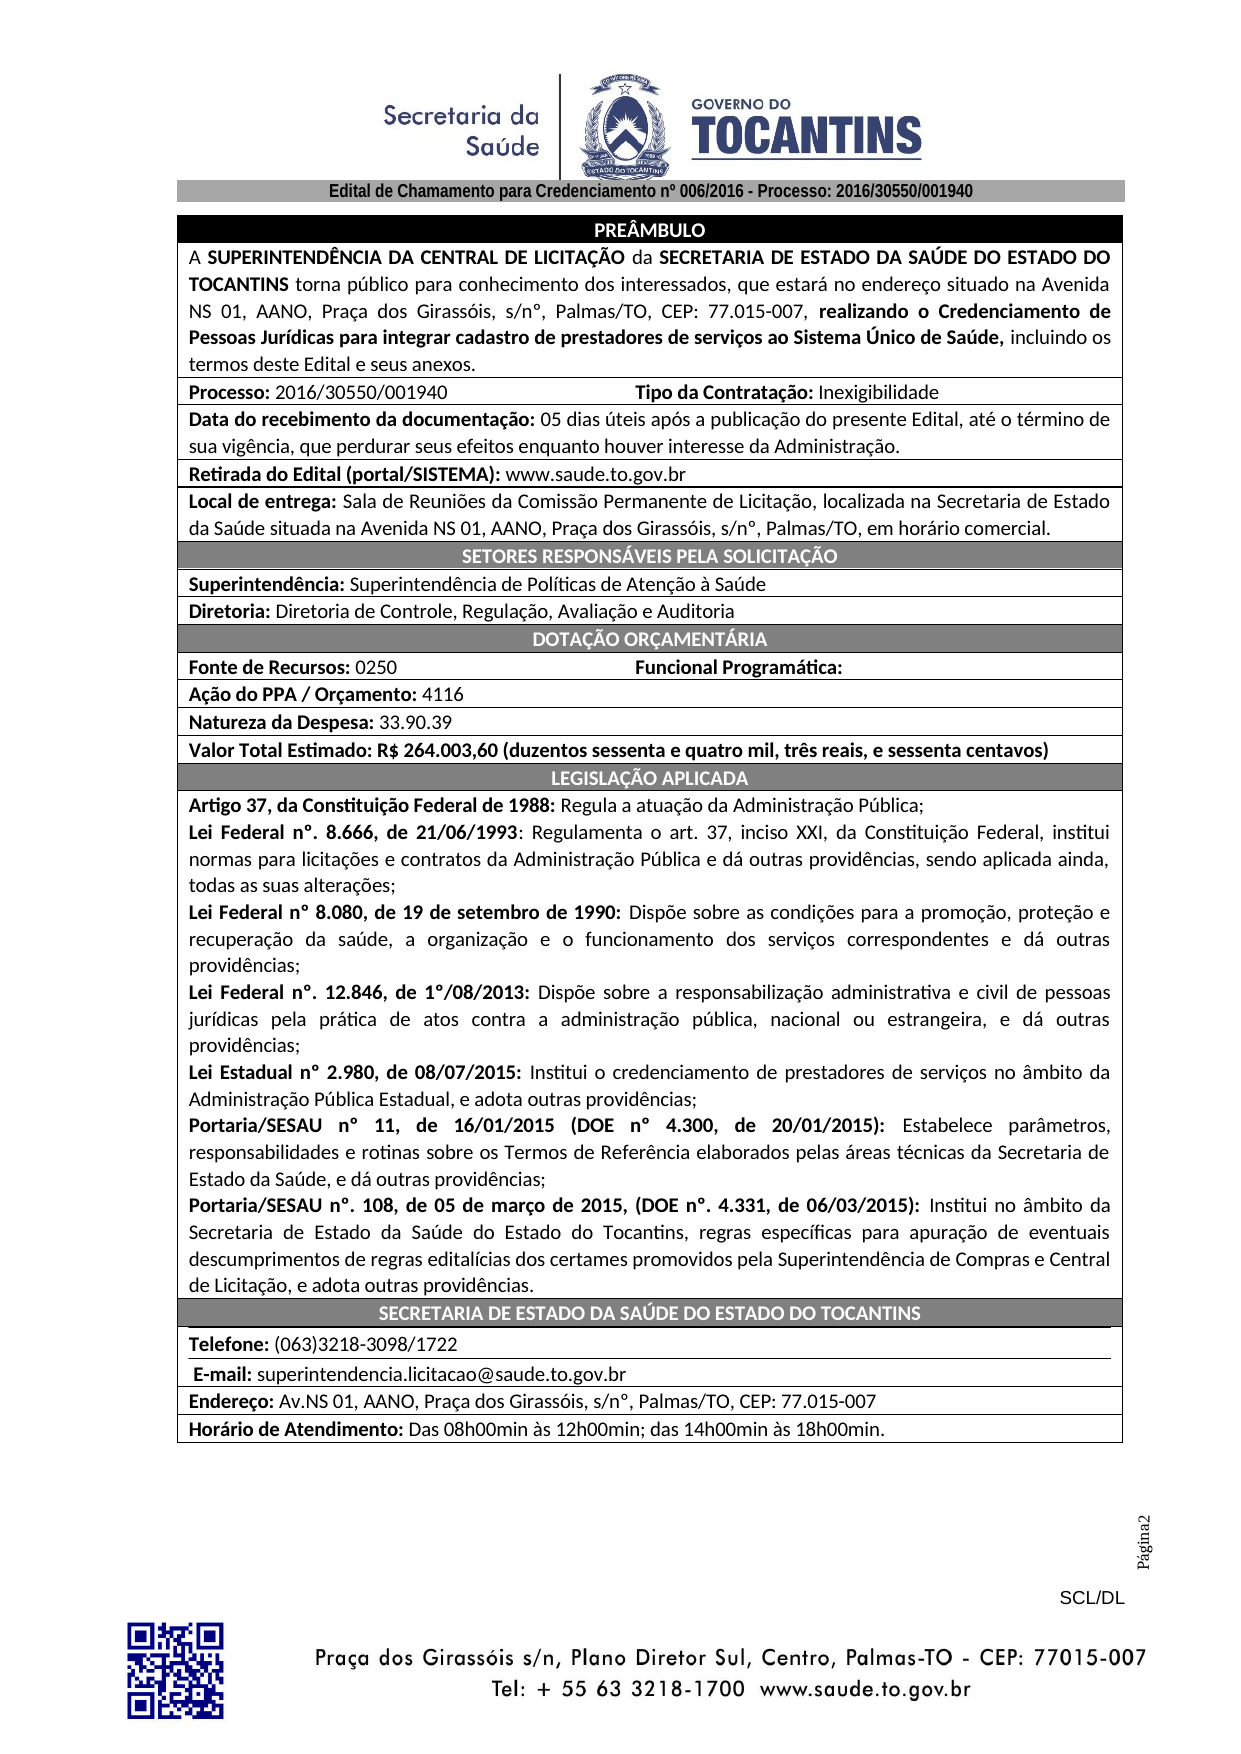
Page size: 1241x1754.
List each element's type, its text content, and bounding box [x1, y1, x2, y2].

table_cell Local de entrega: Sala de Reuniões da Comissão Permanente de Licitação, localizada na Secretaria de Estado da Saúde situada na Avenida NS 01, AANO, Praça dos Girassóis, s/nº, Palmas/TO, em horário comercial. [178, 488, 1122, 541]
table_cell SECRETARIA DE ESTADO DA SAÚDE DO ESTADO DO TOCANTINS [178, 1299, 1122, 1326]
table_cell SETORES RESPONSÁVEIS PELA SOLICITAÇÃO [178, 542, 1122, 568]
table_cell Endereço: Av.NS 01, AANO, Praça dos Girassóis, s/nº, Palmas/TO, CEP: 77.015-007 [178, 1387, 1122, 1414]
table_cell DOTAÇÃO ORÇAMENTÁRIA [178, 625, 1122, 652]
table_cell Natureza da Despesa: 33.90.39 [178, 708, 1122, 735]
picture [123, 1618, 1146, 1723]
table_cell Telefone: (063)3218-3098/1722 E-mail: superintendencia.licitacao@saude.to.gov.br [178, 1327, 1122, 1386]
table_cell Superintendência: Superintendência de Políticas de Atenção à Saúde [178, 570, 1122, 596]
table_cell Valor Total Estimado: R$ 264.003,60 (duzentos sessenta e quatro mil, três reais, e sessenta centavos) [178, 736, 1122, 762]
table_cell Processo: 2016/30550/001940 Tipo da Contratação: Inexigibilidade [178, 378, 1122, 404]
table_cell Diretoria: Diretoria de Controle, Regulação, Avaliação e Auditoria [178, 597, 1122, 624]
table_cell Artigo 37, da Constituição Federal de 1988: Regula a atuação da Administração Pública; Lei Federal nº. 8.666, de 21/06/1993: Regulamenta o art. 37, inciso XXI, da Constituição Federal, institui normas para licitações e contratos da Administração Pública e dá outras providências, sendo aplicada ainda, todas as suas alterações; Lei Federal nº 8.080, de 19 de setembro de 1990: Dispõe sobre as condições para a promoção, proteção e recuperação da saúde, a organização e o funcionamento dos serviços correspondentes e dá outras providências; Lei Federal nº. 12.846, de 1º/08/2013: Dispõe sobre a responsabilização administrativa e civil de pessoas jurídicas pela prática de atos contra a administração pública, nacional ou estrangeira, e dá outras providências; Lei Estadual nº 2.980, de 08/07/2015: Institui o credenciamento de prestadores de serviços no âmbito da Administração Pública Estadual, e adota outras providências; Portaria/SESAU nº 11, de 16/01/2015 (DOE nº 4.300, de 20/01/2015): Estabelece parâmetros, responsabilidades e rotinas sobre os Termos de Referência elaborados pelas áreas técnicas da Secretaria de Estado da Saúde, e dá outras providências; Portaria/SESAU nº. 108, de 05 de março de 2015, (DOE nº. 4.331, de 06/03/2015): Institui no âmbito da Secretaria de Estado da Saúde do Estado do Tocantins, regras específicas para apuração de eventuais descumprimentos de regras editalícias dos certames promovidos pela Superintendência de Compras e Central de Licitação, e adota outras providências. [178, 791, 1122, 1298]
table_cell Ação do PPA / Orçamento: 4116 [178, 680, 1122, 707]
table_cell Horário de Atendimento: Das 08h00min às 12h00min; das 14h00min às 18h00min. [178, 1415, 1122, 1442]
table_cell LEGISLAÇÃO APLICADA [178, 764, 1122, 790]
table_cell Retirada do Edital (portal/SISTEMA): www.saude.to.gov.br [178, 460, 1122, 486]
table_cell Fonte de Recursos: 0250 Funcional Programática: [178, 653, 1122, 679]
table_header PREÂMBULO [178, 216, 1122, 242]
picture [0, 0, 1188, 202]
table_cell Data do recebimento da documentação: 05 dias úteis após a publicação do presente Edital, até o término de sua vigência, que perdurar seus efeitos enquanto houver interesse da Administração. [178, 405, 1122, 459]
table_cell A SUPERINTENDÊNCIA DA CENTRAL DE LICITAÇÃO da SECRETARIA DE ESTADO DA SAÚDE DO ESTADO DO TOCANTINS torna público para conhecimento dos interessados, que estará no endereço situado na Avenida NS 01, AANO, Praça dos Girassóis, s/nº, Palmas/TO, CEP: 77.015-007, realizando o Credenciamento de Pessoas Jurídicas para integrar cadastro de prestadores de serviços ao Sistema Único de Saúde, incluindo os termos deste Edital e seus anexos. [178, 243, 1122, 377]
